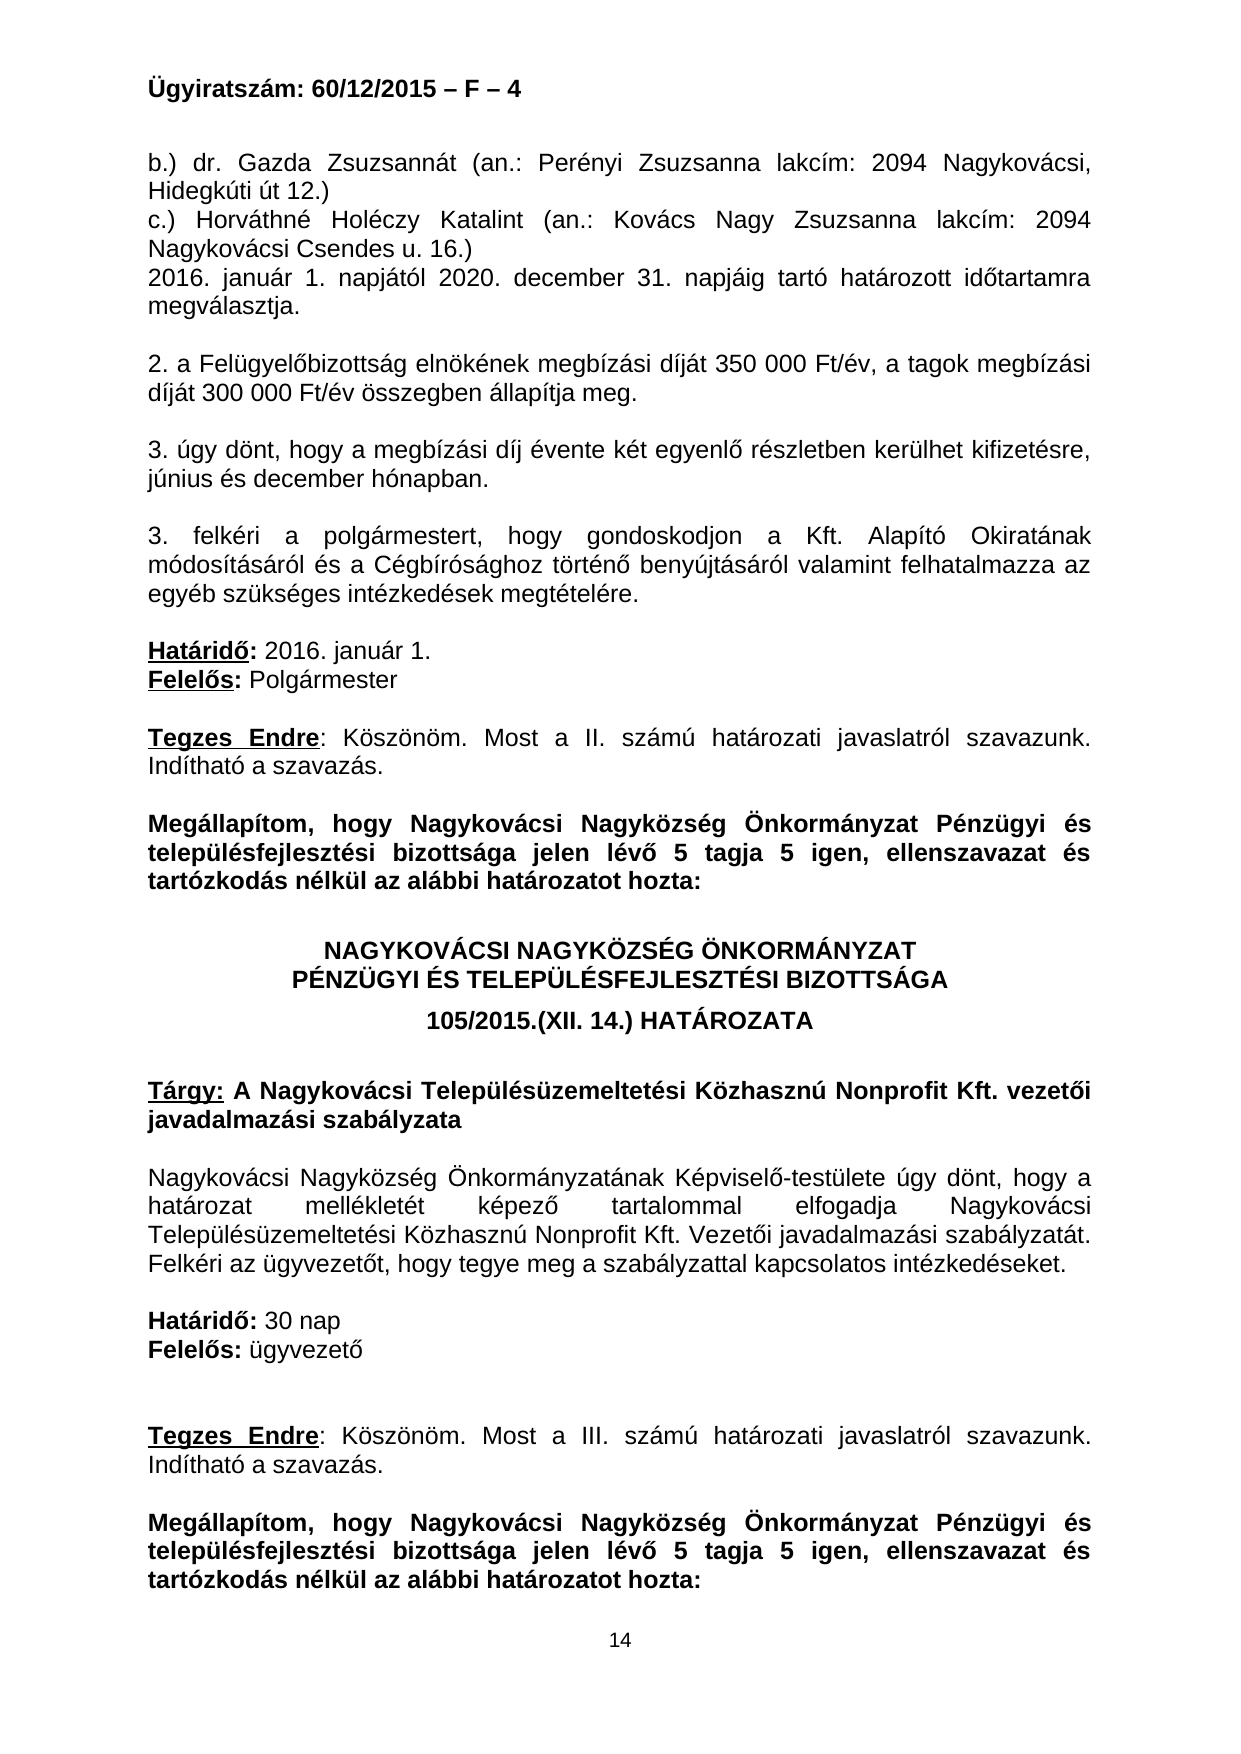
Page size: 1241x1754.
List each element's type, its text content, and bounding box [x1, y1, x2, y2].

text c.) Horváthné Holéczy Katalint (an.: Kovács Nagy Zsuzsanna lakcím: 2094 Nagykovácsi Csendes u. 16.) [148, 205, 1093, 263]
text NAGYKOVÁCSI NAGYKÖZSÉG ÖNKORMÁNYZAT [148, 936, 1093, 965]
text Tegzes Endre: Köszönöm. Most a III. számú határozati javaslatról szavazunk. Indítható a szavazás. [148, 1421, 1093, 1479]
text Tegzes Endre: Köszönöm. Most a II. számú határozati javaslatról szavazunk. Indítható a szavazás. [148, 723, 1093, 780]
text Határidő: 2016. január 1. [148, 636, 1093, 665]
text Megállapítom, hogy Nagykovácsi Nagyközség Önkormányzat Pénzügyi és településfejlesztési bizottsága jelen lévő 5 tagja 5 igen, ellenszavazat és tartózkodás nélkül az alábbi határozatot hozta: [148, 809, 1093, 895]
text Nagykovácsi Nagyközség Önkormányzatának Képviselő-testülete úgy dönt, hogy a határozat mellékletét képező tartalommal elfogadja Nagykovácsi Településüzemeltetési Közhasznú Nonprofit Kft. Vezetői javadalmazási szabályzatát. Felkéri az ügyvezetőt, hogy tegye meg a szabályzattal kapcsolatos intézkedéseket. [148, 1163, 1093, 1278]
text Felelős: ügyvezető [148, 1335, 1093, 1364]
text 3. úgy dönt, hogy a megbízási díj évente két egyenlő részletben kerülhet kifizetésre, június és december hónapban. [148, 435, 1093, 493]
text 105/2015.(XII. 14.) HATÁROZATA [148, 1006, 1093, 1035]
text Tárgy: A Nagykovácsi Településüzemeltetési Közhasznú Nonprofit Kft. vezetői javadalmazási szabályzata [148, 1076, 1093, 1134]
text Felelős: Polgármester [148, 665, 1093, 694]
text 2. a Felügyelőbizottság elnökének megbízási díját 350 000 Ft/év, a tagok megbízási díját 300 000 Ft/év összegben állapítja meg. [148, 349, 1093, 406]
text PÉNZÜGYI ÉS TELEPÜLÉSFEJLESZTÉSI BIZOTTSÁGA [148, 965, 1093, 994]
text Határidő: 30 nap [148, 1306, 1093, 1335]
text b.) dr. Gazda Zsuzsannát (an.: Perényi Zsuzsanna lakcím: 2094 Nagykovácsi, Hidegkúti út 12.) [148, 148, 1093, 205]
text 3. felkéri a polgármestert, hogy gondoskodjon a Kft. Alapító Okiratának módosításáról és a Cégbírósághoz történő benyújtásáról valamint felhatalmazza az egyéb szükséges intézkedések megtételére. [148, 521, 1093, 608]
text Megállapítom, hogy Nagykovácsi Nagyközség Önkormányzat Pénzügyi és településfejlesztési bizottsága jelen lévő 5 tagja 5 igen, ellenszavazat és tartózkodás nélkül az alábbi határozatot hozta: [148, 1508, 1093, 1594]
text 2016. január 1. napjától 2020. december 31. napjáig tartó határozott időtartamra megválasztja. [148, 263, 1093, 320]
